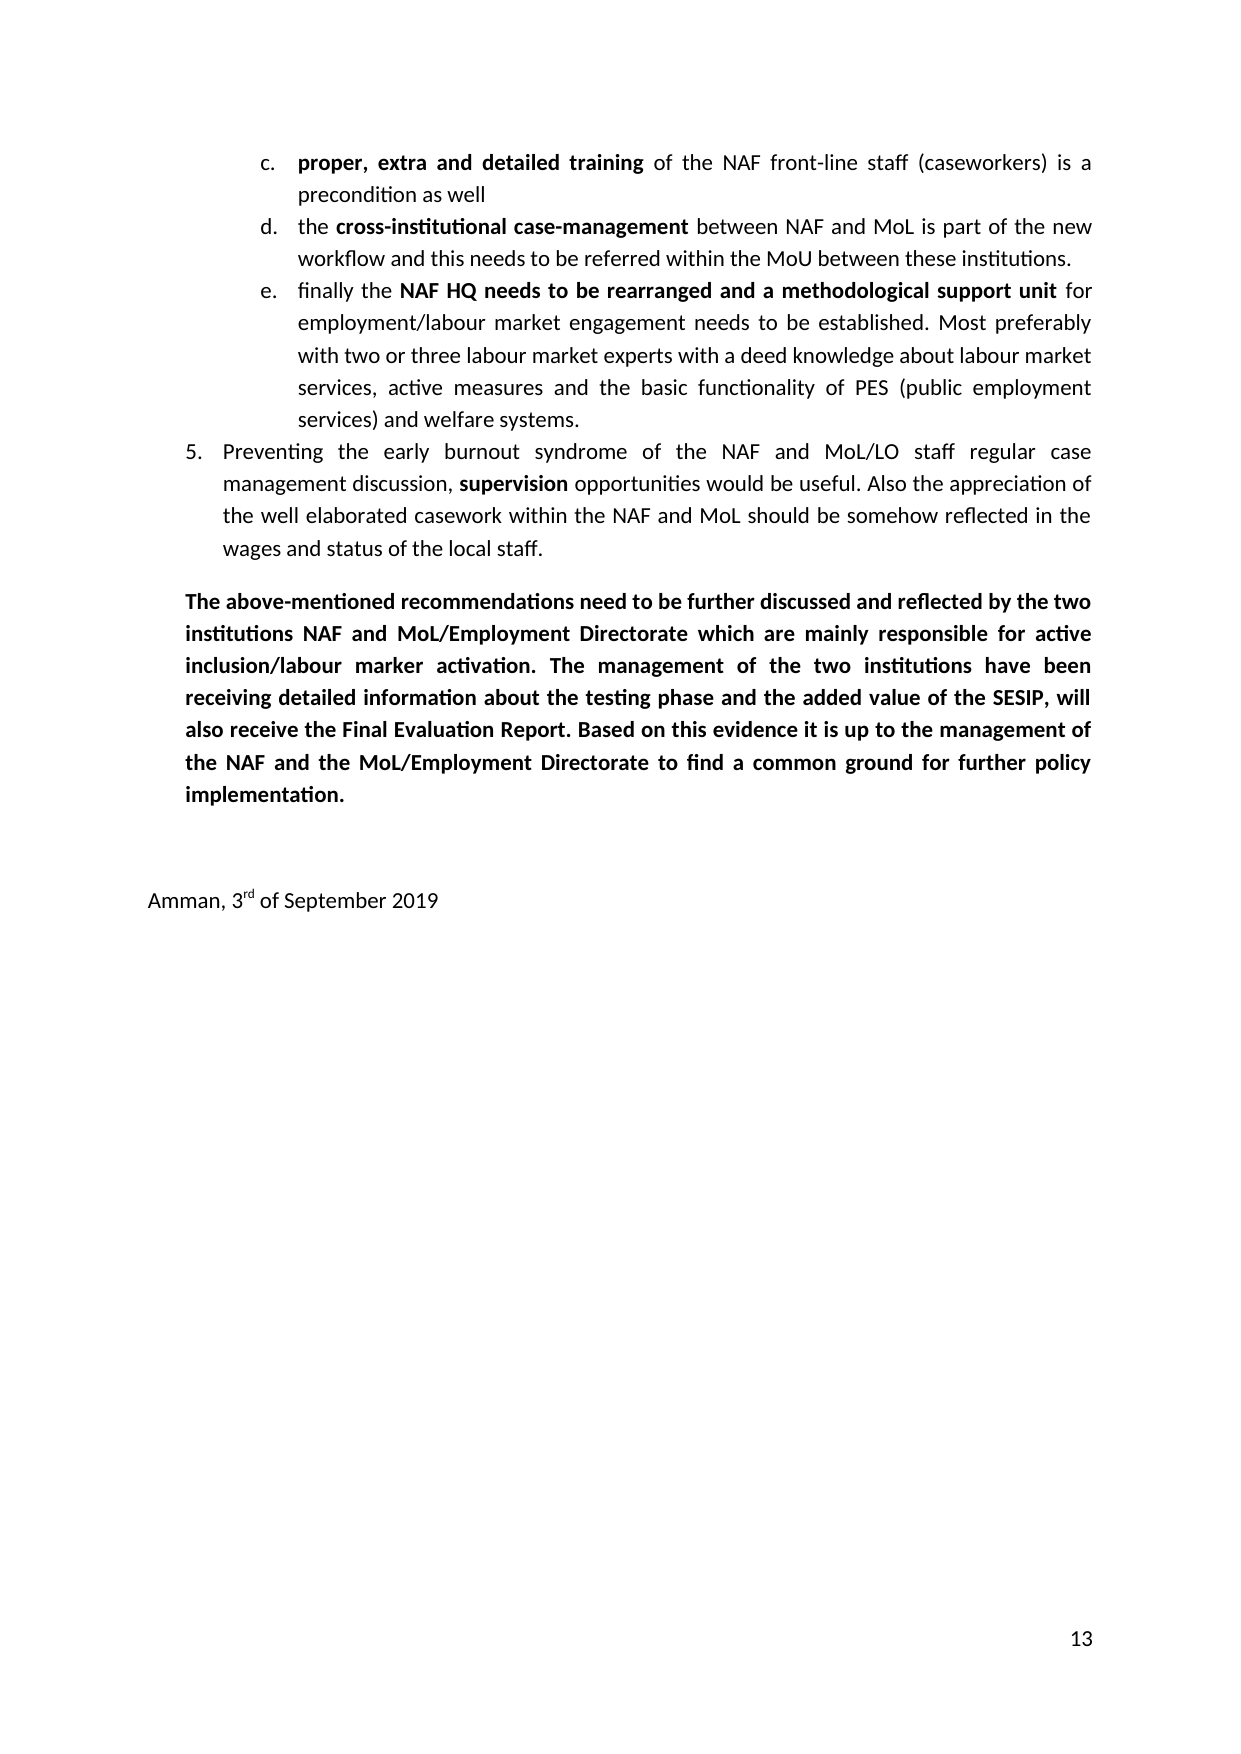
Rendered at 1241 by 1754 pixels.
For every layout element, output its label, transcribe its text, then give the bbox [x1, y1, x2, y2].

list Preventing the early burnout syndrome of the NAF and MoL/LO staff regular case management discussion, supervision opportunities would be useful. Also the appreciation of the well elaborated casework within the NAF and MoL should be somehow reflected in the wages and status of the local staff. [185, 437, 1093, 562]
list proper, extra and detailed training of the NAF front-line staff (caseworkers) is a precondition as well [260, 148, 1093, 208]
list finally the NAF HQ needs to be rearranged and a methodological support unit for employment/labour market engagement needs to be established. Most preferably with two or three labour market experts with a deed knowledge about labour market services, active measures and the basic functionality of PES (public employment services) and welfare systems. [260, 276, 1093, 433]
list the cross-institutional case-management between NAF and MoL is part of the new workflow and this needs to be referred within the MoU between these institutions. [260, 212, 1093, 272]
text Amman, 3rd of September 2019 [148, 886, 1093, 914]
text The above-mentioned recommendations need to be further discussed and reflected by the two institutions NAF and MoL/Employment Directorate which are mainly responsible for active inclusion/labour marker activation. The management of the two institutions have been receiving detailed information about the testing phase and the added value of the SESIP, will also receive the Final Evaluation Report. Based on this evidence it is up to the management of the NAF and the MoL/Employment Directorate to find a common ground for further policy implementation. [185, 587, 1093, 808]
